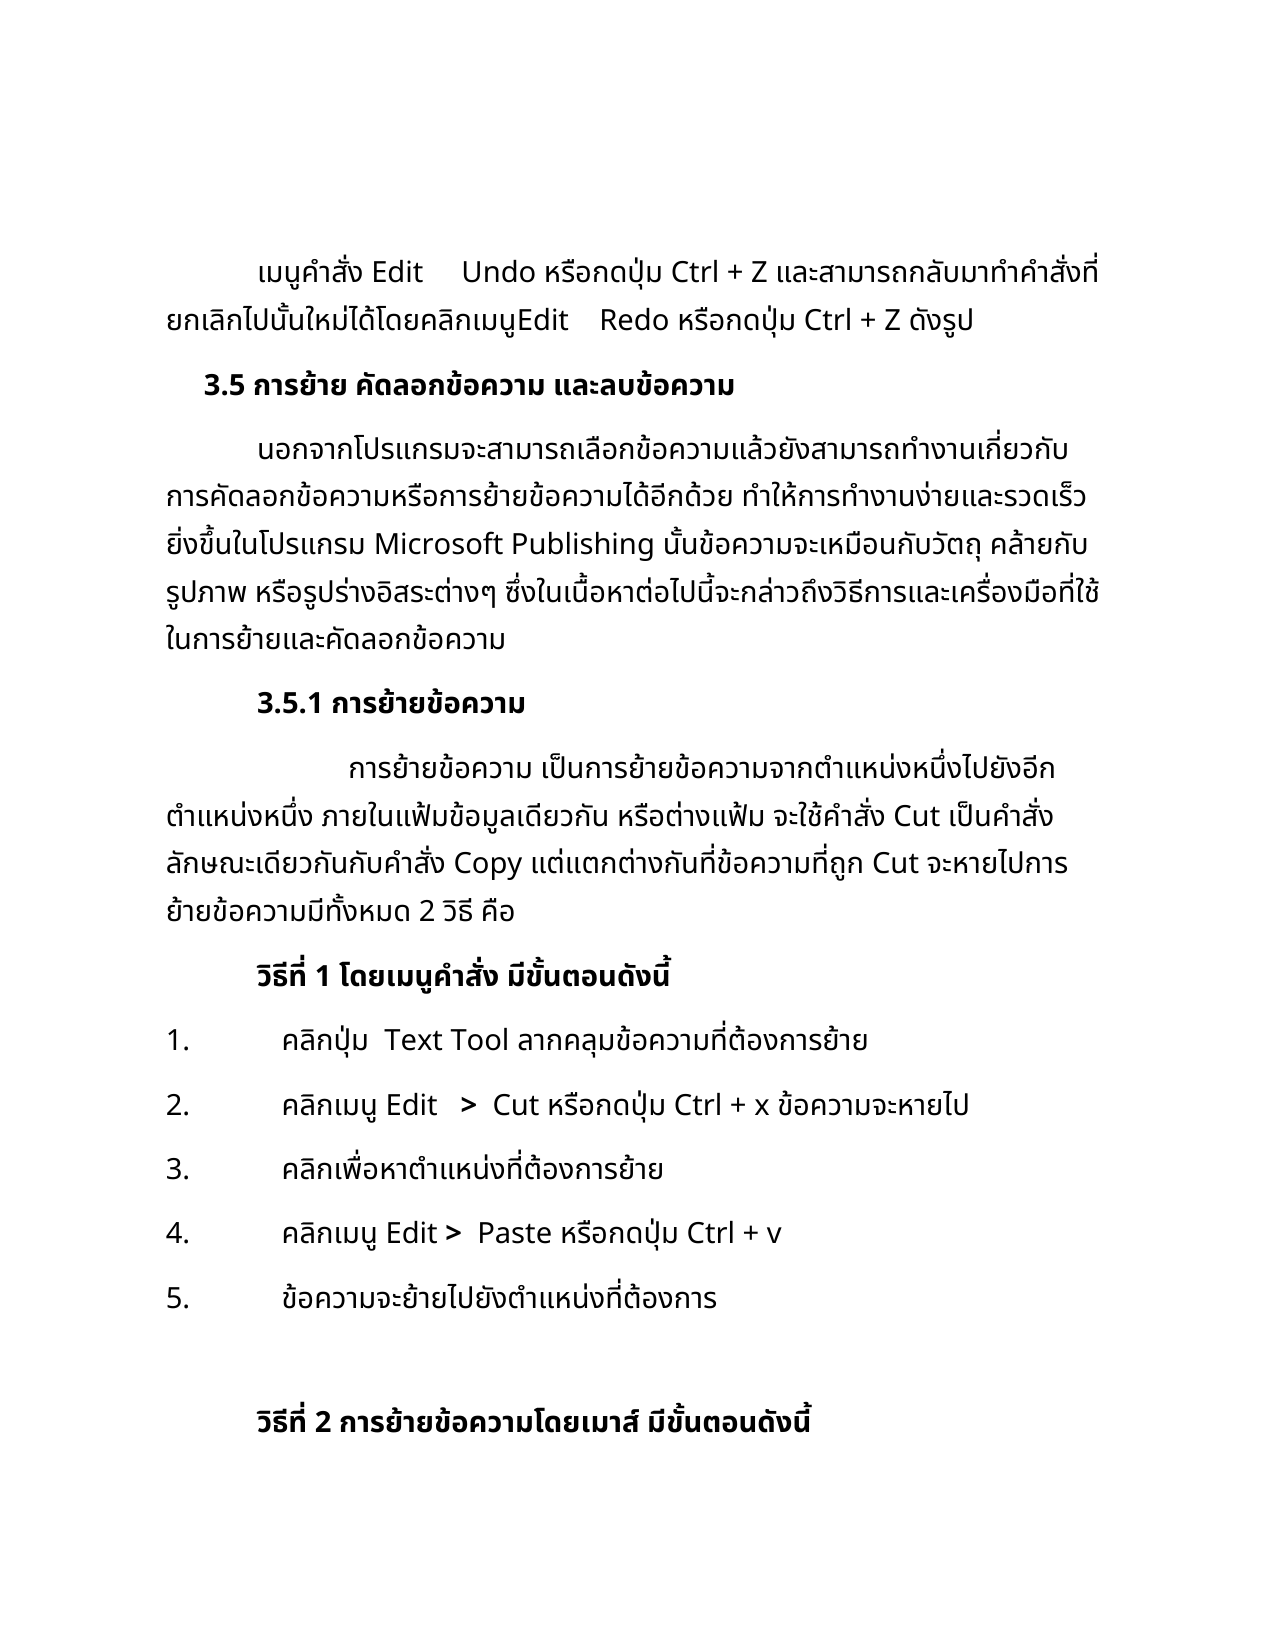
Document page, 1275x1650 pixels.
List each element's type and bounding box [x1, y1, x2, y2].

table_header [150, 150, 1125, 1480]
